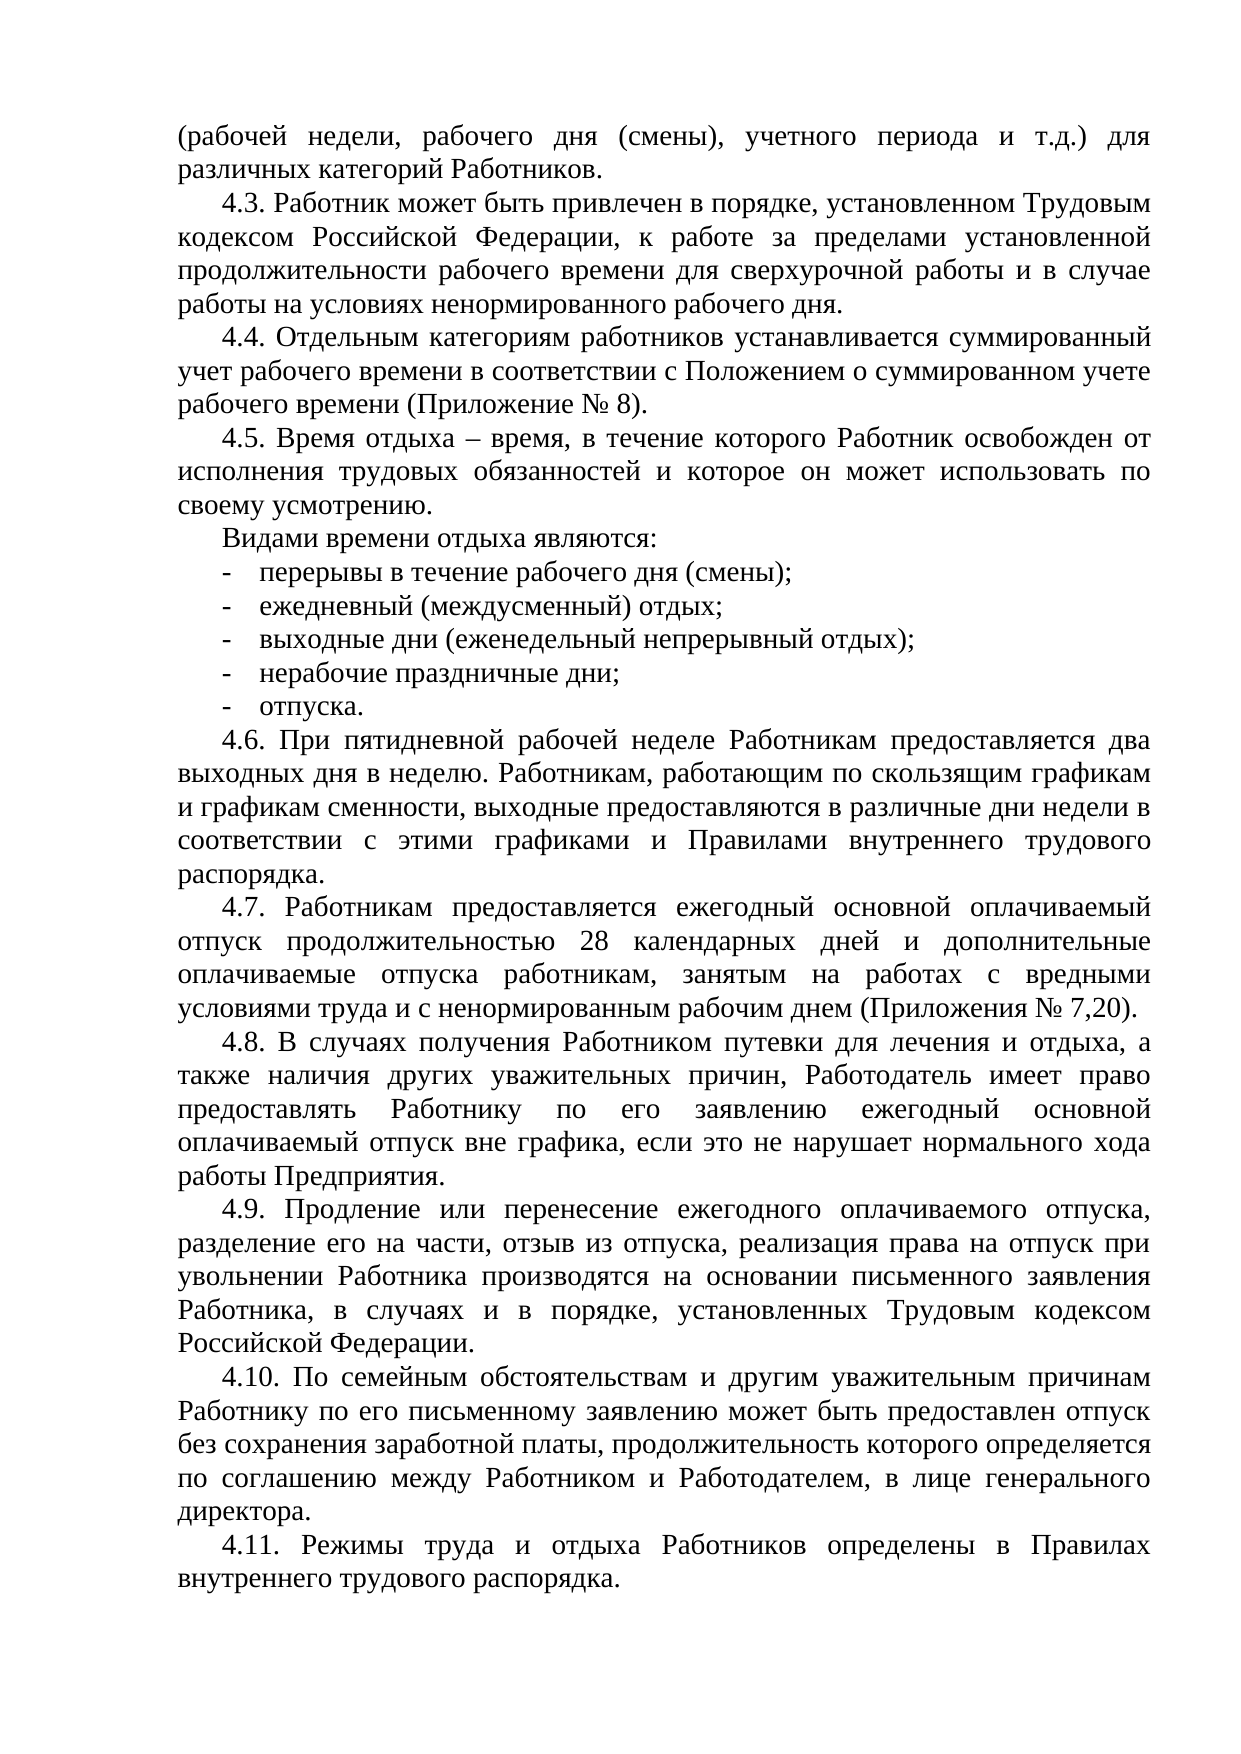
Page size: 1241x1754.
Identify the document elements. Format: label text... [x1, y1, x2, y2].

text 4.10. По семейным обстоятельствам и другим уважительным причинам Работнику по его письменному заявлению может быть предоставлен отпуск без сохранения заработной платы, продолжительность которого определяется по соглашению между Работником и Работодателем, в лице генерального директора. [177, 1359, 1152, 1527]
text 4.3. Работник может быть привлечен в порядке, установленном Трудовым кодексом Российской Федерации, к работе за пределами установленной продолжительности рабочего времени для сверхурочной работы и в случае работы на условиях ненормированного рабочего дня. [177, 185, 1152, 319]
text 4.5. Время отдыха – время, в течение которого Работник освобожден от исполнения трудовых обязанностей и которое он может использовать по своему усмотрению. [177, 420, 1152, 521]
list выходные дни (еженедельный непрерывный отдых); [222, 621, 1152, 655]
text 4.9. Продление или перенесение ежегодного оплачиваемого отпуска, разделение его на части, отзыв из отпуска, реализация права на отпуск при увольнении Работника производятся на основании письменного заявления Работника, в случаях и в порядке, установленных Трудовым кодексом Российской Федерации. [177, 1191, 1152, 1359]
list нерабочие праздничные дни; [222, 655, 1152, 688]
text 4.8. В случаях получения Работником путевки для лечения и отдыха, а также наличия других уважительных причин, Работодатель имеет право предоставлять Работнику по его заявлению ежегодный основной оплачиваемый отпуск вне графика, если это не нарушает нормального хода работы Предприятия. [177, 1024, 1152, 1191]
list ежедневный (междусменный) отдых; [222, 588, 1152, 621]
text 4.4. Отдельным категориям работников устанавливается суммированный учет рабочего времени в соответствии с Положением о суммированном учете рабочего времени (Приложение № 8). [177, 319, 1152, 420]
list перерывы в течение рабочего дня (смены); [222, 554, 1152, 588]
text 4.7. Работникам предоставляется ежегодный основной оплачиваемый отпуск продолжительностью 28 календарных дней и дополнительные оплачиваемые отпуска работникам, занятым на работах с вредными условиями труда и с ненормированным рабочим днем (Приложения № 7,20). [177, 889, 1152, 1024]
text 4.11. Режимы труда и отдыха Работников определены в Правилах внутреннего трудового распорядка. [177, 1527, 1152, 1594]
text Видами времени отдыха являются: [177, 521, 1152, 554]
text 4.6. При пятидневной рабочей неделе Работникам предоставляется два выходных дня в неделю. Работникам, работающим по скользящим графикам и графикам сменности, выходные предоставляются в различные дни недели в соответствии с этими графиками и Правилами внутреннего трудового распорядка. [177, 722, 1152, 889]
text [177, 118, 1152, 185]
list отпуска. [222, 688, 1152, 722]
